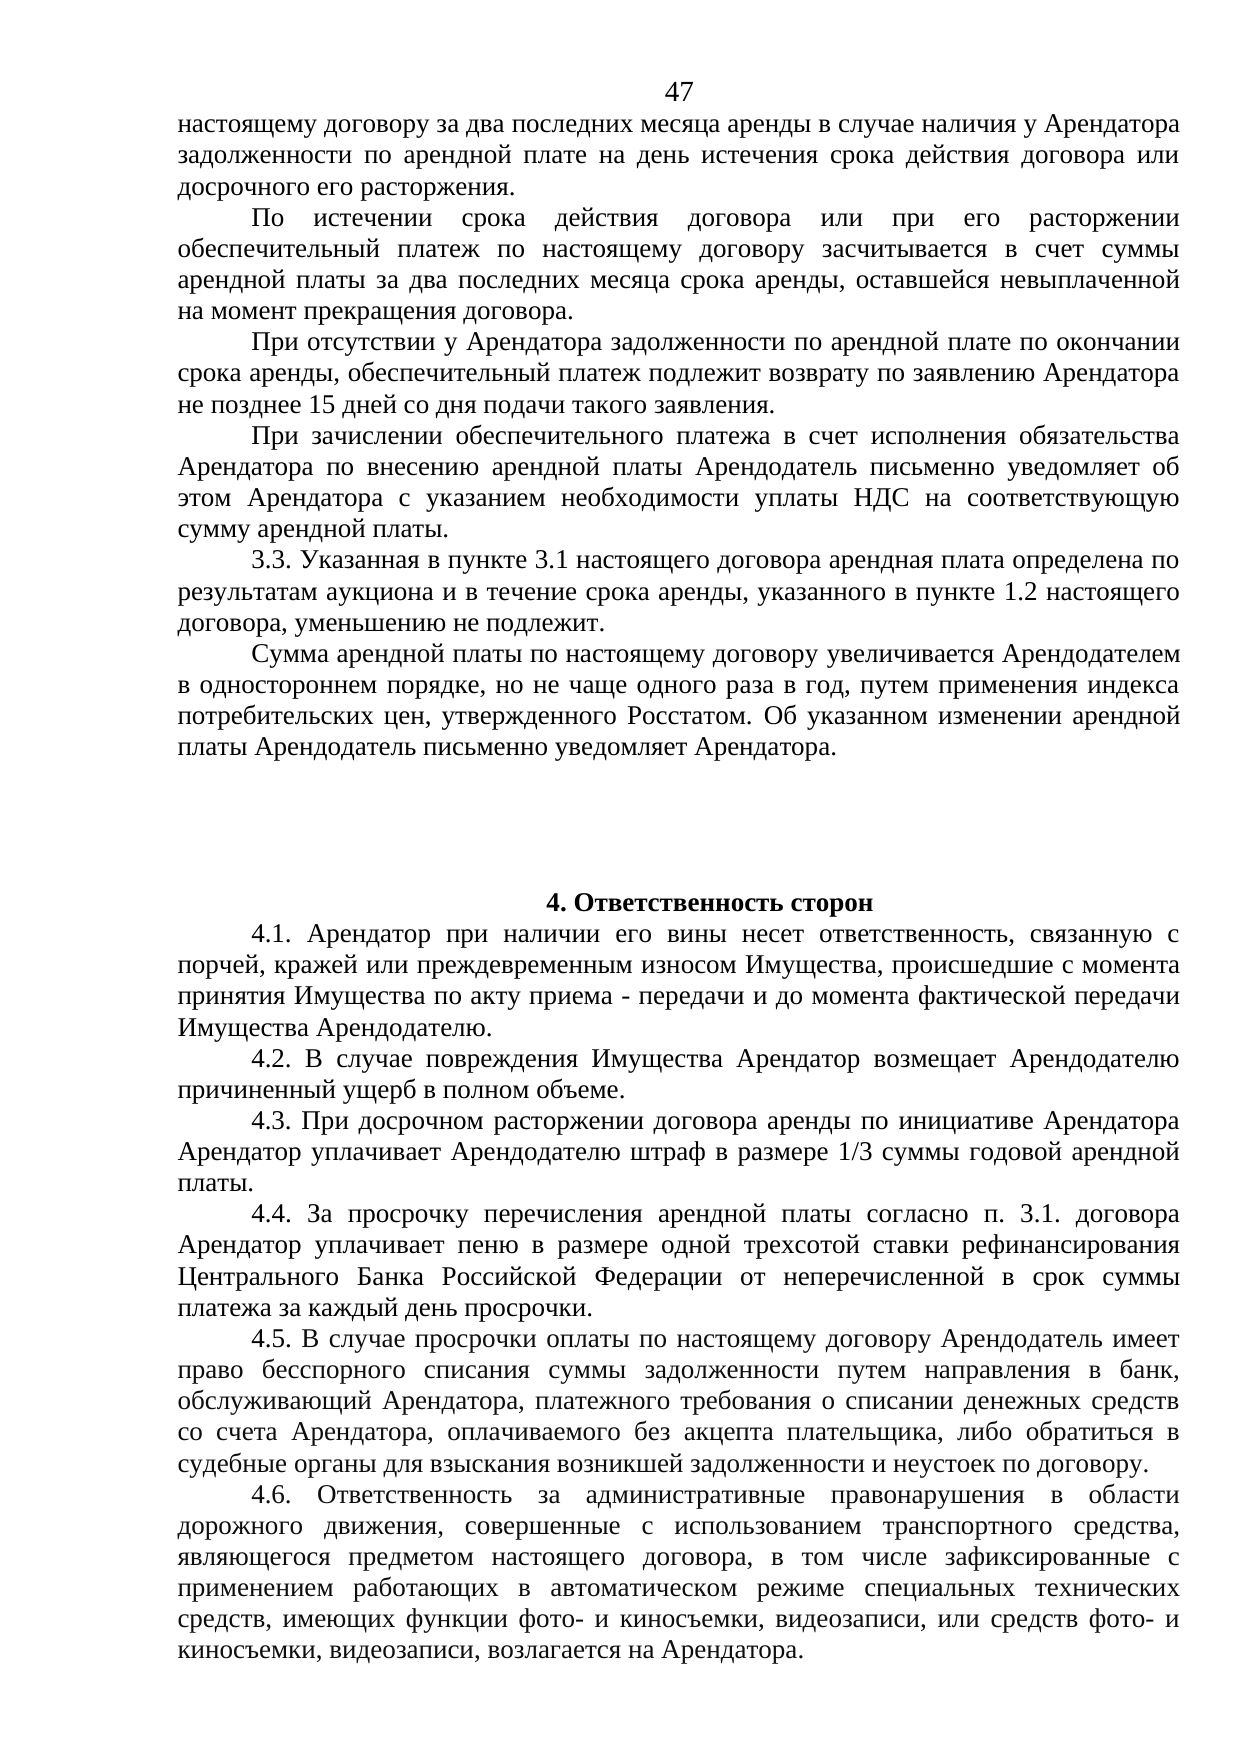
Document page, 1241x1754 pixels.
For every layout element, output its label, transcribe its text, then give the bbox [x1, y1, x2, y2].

text Сумма арендной платы по настоящему договору увеличивается Арендодателем в одностороннем порядке, но не чаще одного раза в год, путем применения индекса потребительских цен, утвержденного Росстатом. Об указанном изменении арендной платы Арендодатель письменно уведомляет Арендатора. [177, 637, 1181, 761]
text При зачислении обеспечительного платежа в счет исполнения обязательства Арендатора по внесению арендной платы Арендодатель письменно уведомляет об этом Арендатора с указанием необходимости уплаты НДС на соответствующую сумму арендной платы. [177, 419, 1181, 543]
text 4.2. В случае повреждения Имущества Арендатор возмещает Арендодателю причиненный ущерб в полном объеме. [177, 1042, 1181, 1104]
text 4.6. Ответственность за административные правонарушения в области дорожного движения, совершенные с использованием транспортного средства, являющегося предметом настоящего договора, в том числе зафиксированные с применением работающих в автоматическом режиме специальных технических средств, имеющих функции фото- и киносъемки, видеозаписи, или средств фото- и киносъемки, видеозаписи, возлагается на Арендатора. [177, 1478, 1181, 1665]
text По истечении срока действия договора или при его расторжении обеспечительный платеж по настоящему договору засчитывается в счет суммы арендной платы за два последних месяца срока аренды, оставшейся невыплаченной на момент прекращения договора. [177, 201, 1181, 325]
text 4.4. За просрочку перечисления арендной платы согласно п. 3.1. договора Арендатор уплачивает пеню в размере одной трехсотой ставки рефинансирования Центрального Банка Российской Федерации от неперечисленной в срок суммы платежа за каждый день просрочки. [177, 1197, 1181, 1322]
text При отсутствии у Арендатора задолженности по арендной плате по окончании срока аренды, обеспечительный платеж подлежит возврату по заявлению Арендатора не позднее 15 дней со дня подачи такого заявления. [177, 325, 1181, 419]
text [177, 107, 1181, 201]
text 4. Ответственность сторон [546, 886, 1181, 917]
text 4.1. Арендатор при наличии его вины несет ответственность, связанную с порчей, кражей или преждевременным износом Имущества, происшедшие с момента принятия Имущества по акту приема - передачи и до момента фактической передачи Имущества Арендодателю. [177, 917, 1181, 1042]
text 4.5. В случае просрочки оплаты по настоящему договору Арендодатель имеет право бесспорного списания суммы задолженности путем направления в банк, обслуживающий Арендатора, платежного требования о списании денежных средств со счета Арендатора, оплачиваемого без акцепта плательщика, либо обратиться в судебные органы для взыскания возникшей задолженности и неустоек по договору. [177, 1322, 1181, 1478]
text 3.3. Указанная в пункте 3.1 настоящего договора арендная плата определена по результатам аукциона и в течение срока аренды, указанного в пункте 1.2 настоящего договора, уменьшению не подлежит. [177, 543, 1181, 637]
text 4.3. При досрочном расторжении договора аренды по инициативе Арендатора Арендатор уплачивает Арендодателю штраф в размере 1/3 суммы годовой арендной платы. [177, 1104, 1181, 1197]
